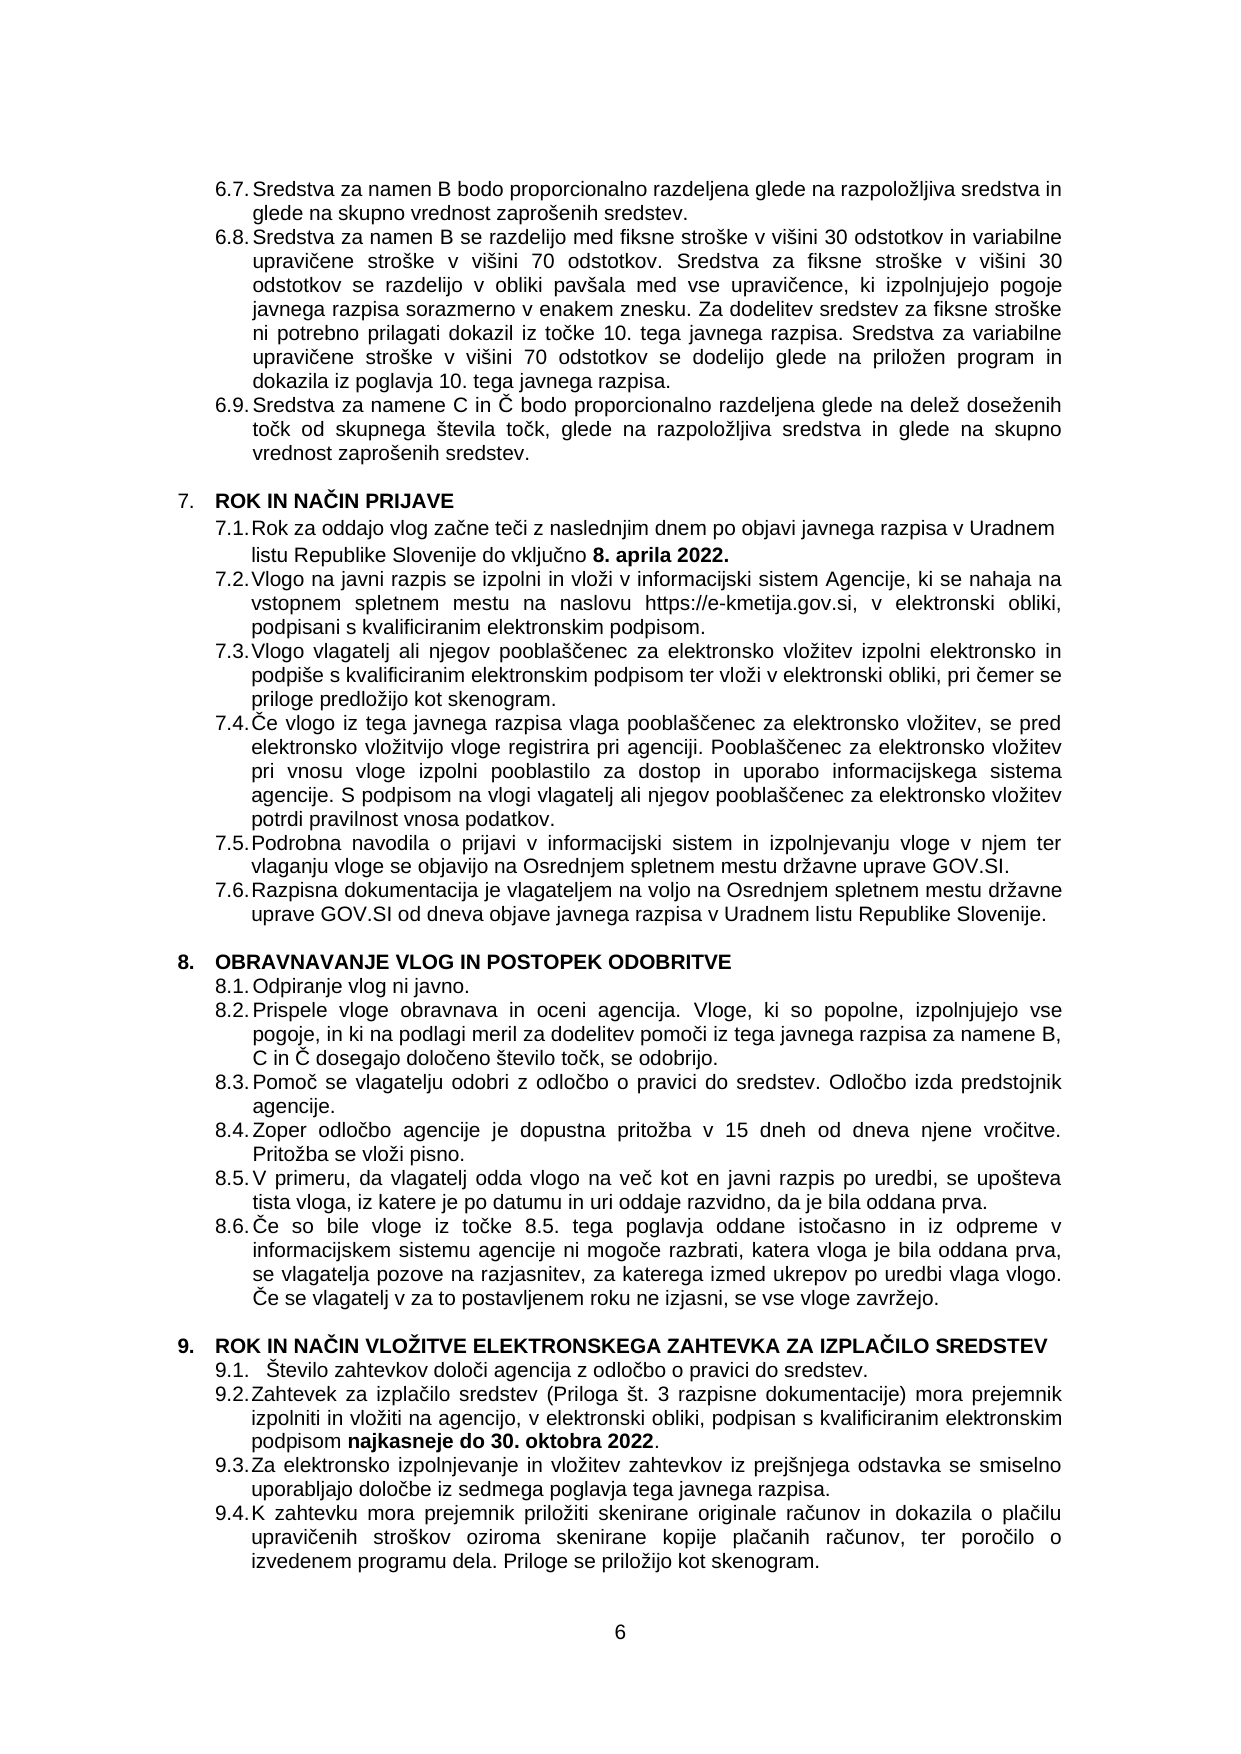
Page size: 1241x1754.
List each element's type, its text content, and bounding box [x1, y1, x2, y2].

list Za elektronsko izpolnjevanje in vložitev zahtevkov iz prejšnjega odstavka se smiselno uporabljajo določbe iz sedmega poglavja tega javnega razpisa. [215, 1453, 1063, 1501]
list V primeru, da vlagatelj odda vlogo na več kot en javni razpis po uredbi, se upošteva tista vloga, iz katere je po datumu in uri oddaje razvidno, da je bila oddana prva. [215, 1166, 1063, 1214]
list Vlogo na javni razpis se izpolni in vloži v informacijski sistem Agencije, ki se nahaja na vstopnem spletnem mestu na naslovu https://e-kmetija.gov.si, v elektronski obliki, podpisani s kvalificiranim elektronskim podpisom. [215, 567, 1063, 639]
list Vlogo vlagatelj ali njegov pooblaščenec za elektronsko vložitev izpolni elektronsko in podpiše s kvalificiranim elektronskim podpisom ter vloži v elektronski obliki, pri čemer se priloge predložijo kot skenogram. [215, 639, 1063, 711]
list Rok za oddajo vlog začne teči z naslednjim dnem po objavi javnega razpisa v Uradnem listu Republike Slovenije do vključno 8. aprila 2022. [215, 513, 1063, 567]
list Če so bile vloge iz točke 8.5. tega poglavja oddane istočasno in iz odpreme v informacijskem sistemu agencije ni mogoče razbrati, katera vloga je bila oddana prva, se vlagatelja pozove na razjasnitev, za katerega izmed ukrepov po uredbi vlaga vlogo. Če se vlagatelj v za to postavljenem roku ne izjasni, se vse vloge zavržejo. [215, 1214, 1063, 1309]
list OBRAVNAVANJE VLOG IN POSTOPEK ODOBRITVE [177, 950, 1063, 974]
list Razpisna dokumentacija je vlagateljem na voljo na Osrednjem spletnem mestu državne uprave GOV.SI od dneva objave javnega razpisa v Uradnem listu Republike Slovenije. [215, 878, 1063, 926]
list Sredstva za namen B bodo proporcionalno razdeljena glede na razpoložljiva sredstva in glede na skupno vrednost zaprošenih sredstev. [215, 177, 1063, 225]
list ROK IN NAČIN VLOŽITVE ELEKTRONSKEGA ZAHTEVKA ZA IZPLAČILO SREDSTEV [177, 1333, 1063, 1357]
list Pomoč se vlagatelju odobri z odločbo o pravici do sredstev. Odločbo izda predstojnik agencije. [215, 1070, 1063, 1118]
list Podrobna navodila o prijavi v informacijski sistem in izpolnjevanju vloge v njem ter vlaganju vloge se objavijo na Osrednjem spletnem mestu državne uprave GOV.SI. [215, 830, 1063, 878]
list Prispele vloge obravnava in oceni agencija. Vloge, ki so popolne, izpolnjujejo vse pogoje, in ki na podlagi meril za dodelitev pomoči iz tega javnega razpisa za namene B, C in Č dosegajo določeno število točk, se odobrijo. [215, 998, 1063, 1070]
list ROK IN NAČIN PRIJAVE [177, 489, 1063, 513]
list Sredstva za namene C in Č bodo proporcionalno razdeljena glede na delež doseženih točk od skupnega števila točk, glede na razpoložljiva sredstva in glede na skupno vrednost zaprošenih sredstev. [215, 393, 1063, 465]
list K zahtevku mora prejemnik priložiti skenirane originale računov in dokazila o plačilu upravičenih stroškov oziroma skenirane kopije plačanih računov, ter poročilo o izvedenem programu dela. Priloge se priložijo kot skenogram. [215, 1501, 1063, 1573]
list Število zahtevkov določi agencija z odločbo o pravici do sredstev. [215, 1357, 1063, 1381]
list Zoper odločbo agencije je dopustna pritožba v 15 dneh od dneva njene vročitve. Pritožba se vloži pisno. [215, 1118, 1063, 1166]
list Zahtevek za izplačilo sredstev (Priloga št. 3 razpisne dokumentacije) mora prejemnik izpolniti in vložiti na agencijo, v elektronski obliki, podpisan s kvalificiranim elektronskim podpisom najkasneje do 30. oktobra 2022. [215, 1381, 1063, 1453]
list Če vlogo iz tega javnega razpisa vlaga pooblaščenec za elektronsko vložitev, se pred elektronsko vložitvijo vloge registrira pri agenciji. Pooblaščenec za elektronsko vložitev pri vnosu vloge izpolni pooblastilo za dostop in uporabo informacijskega sistema agencije. S podpisom na vlogi vlagatelj ali njegov pooblaščenec za elektronsko vložitev potrdi pravilnost vnosa podatkov. [215, 711, 1063, 830]
list Odpiranje vlog ni javno. [215, 974, 1063, 998]
list Sredstva za namen B se razdelijo med fiksne stroške v višini 30 odstotkov in variabilne upravičene stroške v višini 70 odstotkov. Sredstva za fiksne stroške v višini 30 odstotkov se razdelijo v obliki pavšala med vse upravičence, ki izpolnjujejo pogoje javnega razpisa sorazmerno v enakem znesku. Za dodelitev sredstev za fiksne stroške ni potrebno prilagati dokazil iz točke 10. tega javnega razpisa. Sredstva za variabilne upravičene stroške v višini 70 odstotkov se dodelijo glede na priložen program in dokazila iz poglavja 10. tega javnega razpisa. [215, 225, 1063, 393]
